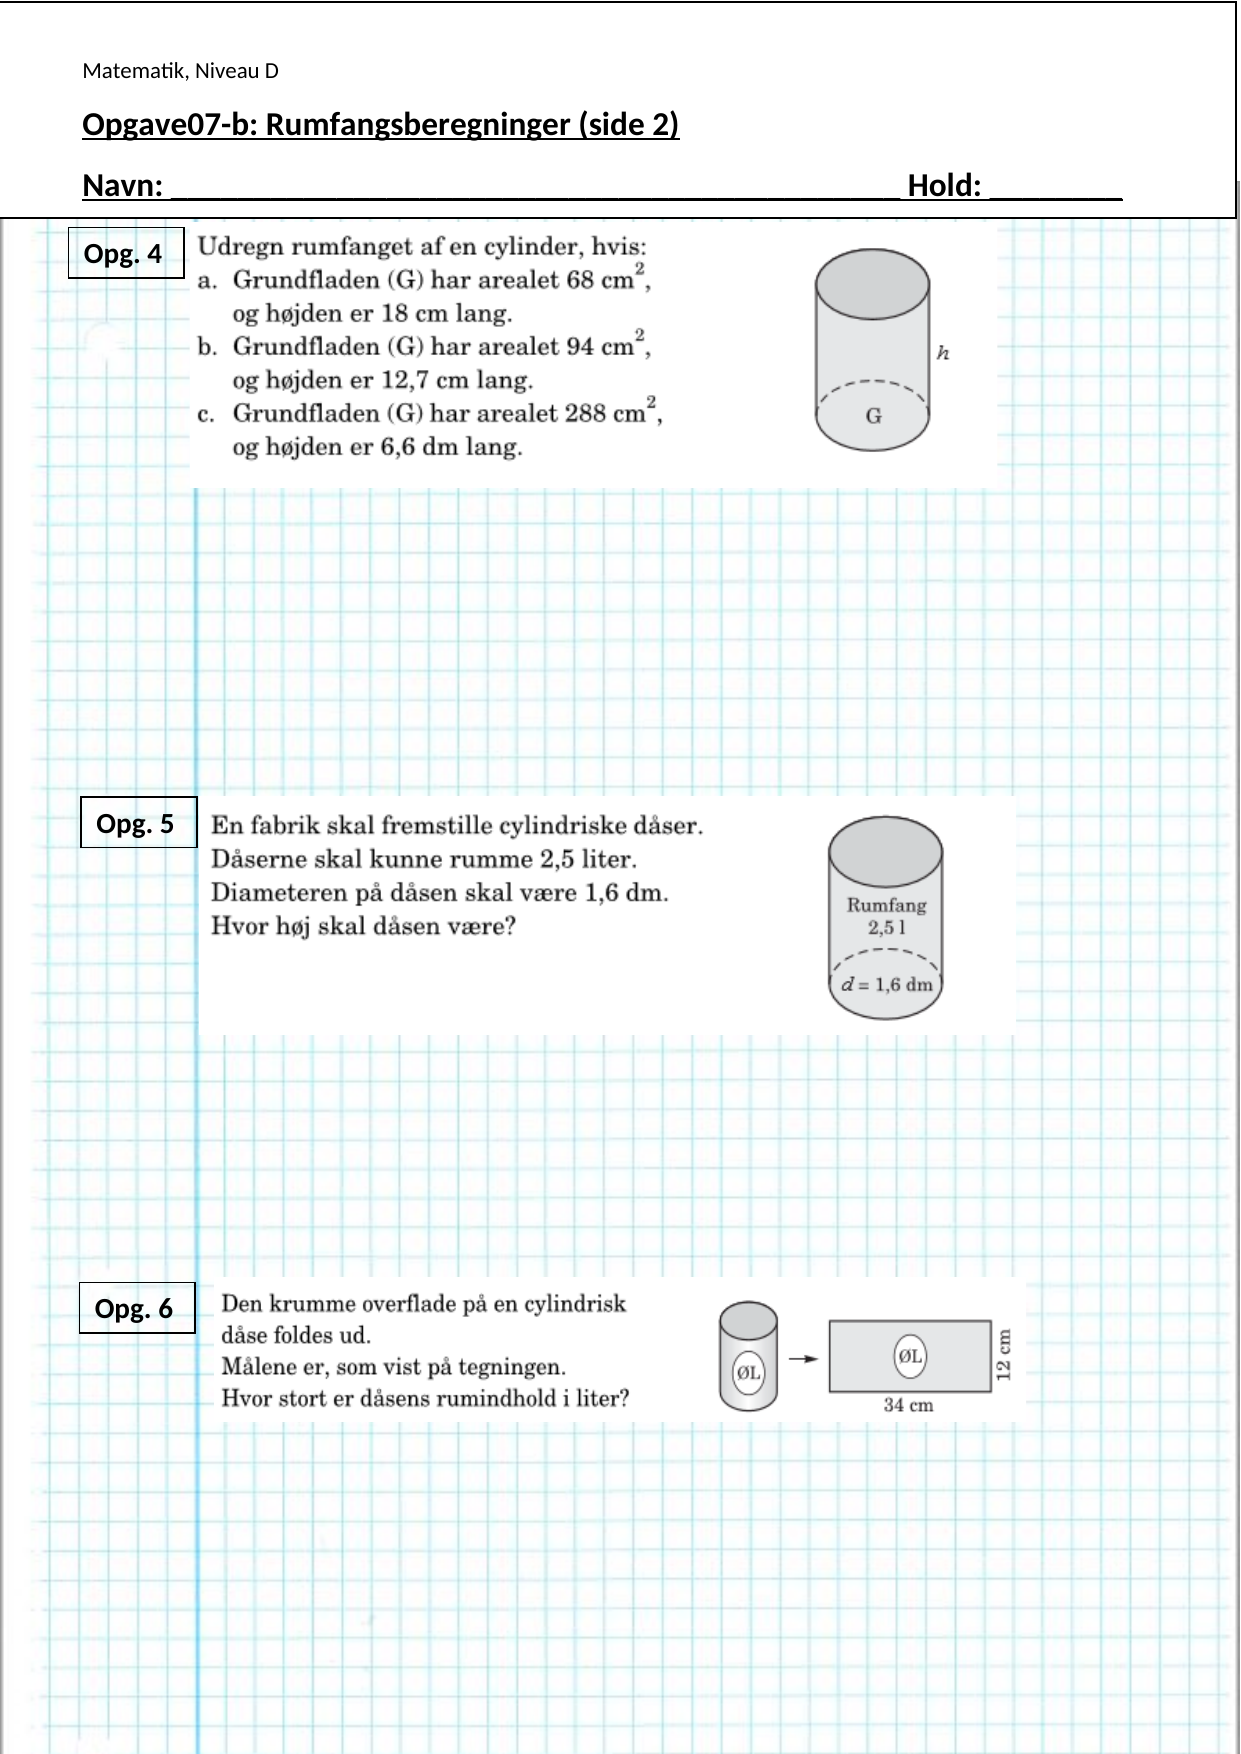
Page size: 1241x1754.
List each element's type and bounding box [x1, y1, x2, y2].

picture [0, 181, 1240, 1754]
